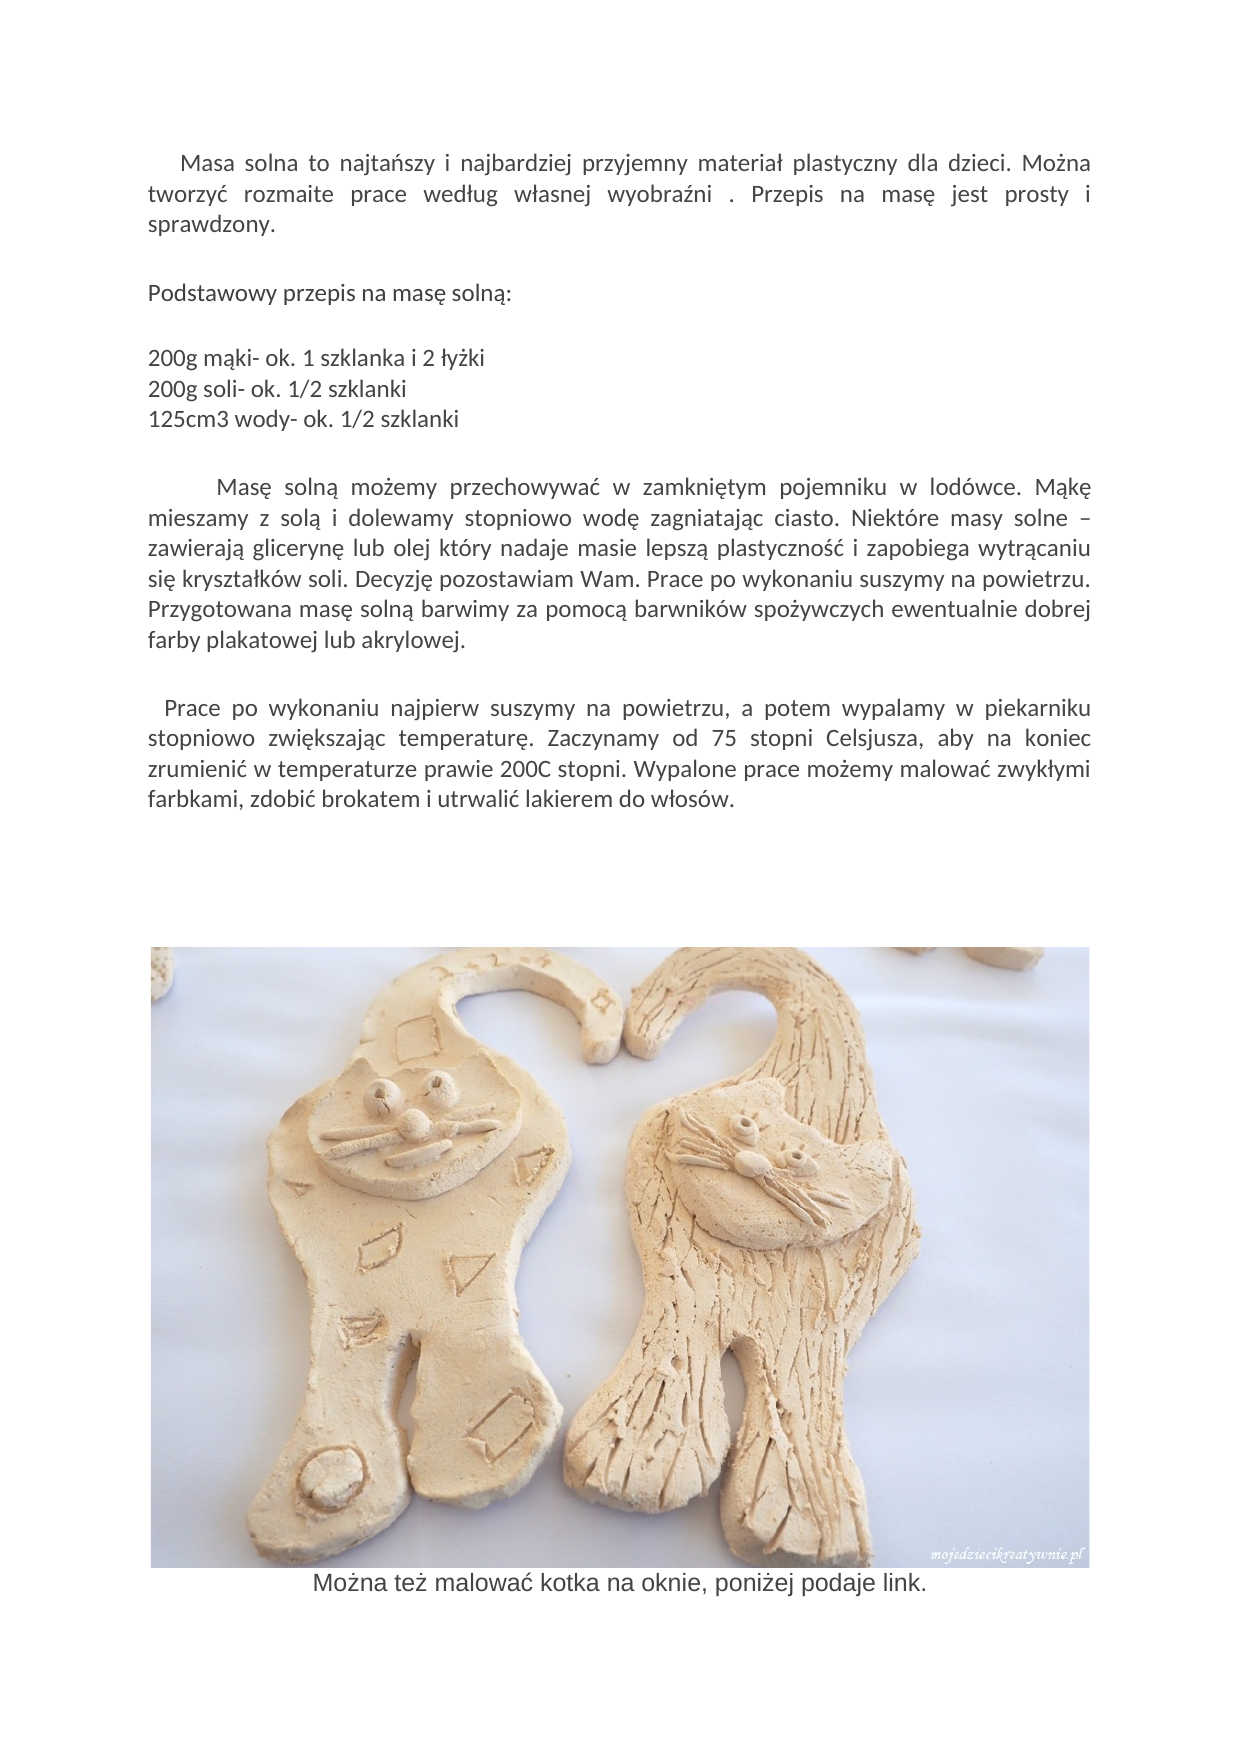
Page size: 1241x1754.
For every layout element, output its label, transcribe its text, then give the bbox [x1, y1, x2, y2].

text Prace po wykonaniu najpierw suszymy na powietrzu, a potem wypalamy w piekarniku stopniowo zwiększając temperaturę. Zaczynamy od 75 stopni Celsjusza, aby na koniec zrumienić w temperaturze prawie 200C stopni. Wypalone prace możemy malować zwykłymi farbkami, zdobić brokatem i utrwalić lakierem do włosów. [148, 692, 1093, 814]
text Można też malować kotka na oknie, poniżej podaje link. [148, 1567, 1093, 1596]
text 200g mąki- ok. 1 szklanka i 2 łyżki 200g soli- ok. 1/2 szklanki 125cm3 wody- ok. 1/2 szklanki [148, 342, 1093, 434]
text Masa solna to najtańszy i najbardziej przyjemny materiał plastyczny dla dzieci. Można tworzyć rozmaite prace według własnej wyobraźni . Przepis na masę jest prosty i sprawdzony. [148, 148, 1093, 239]
text Podstawowy przepis na masę solną: [148, 277, 1093, 307]
text Masę solną możemy przechowywać w zamkniętym pojemniku w lodówce. Mąkę mieszamy z solą i dolewamy stopniowo wodę zagniatając ciasto. Niektóre masy solne – zawierają glicerynę lub olej który nadaje masie lepszą plastyczność i zapobiega wytrącaniu się kryształków soli. Decyzję pozostawiam Wam. Prace po wykonaniu suszymy na powietrzu. Przygotowana masę solną barwimy za pomocą barwników spożywczych ewentualnie dobrej farby plakatowej lub akrylowej. [148, 471, 1093, 654]
picture [150, 947, 1090, 1568]
